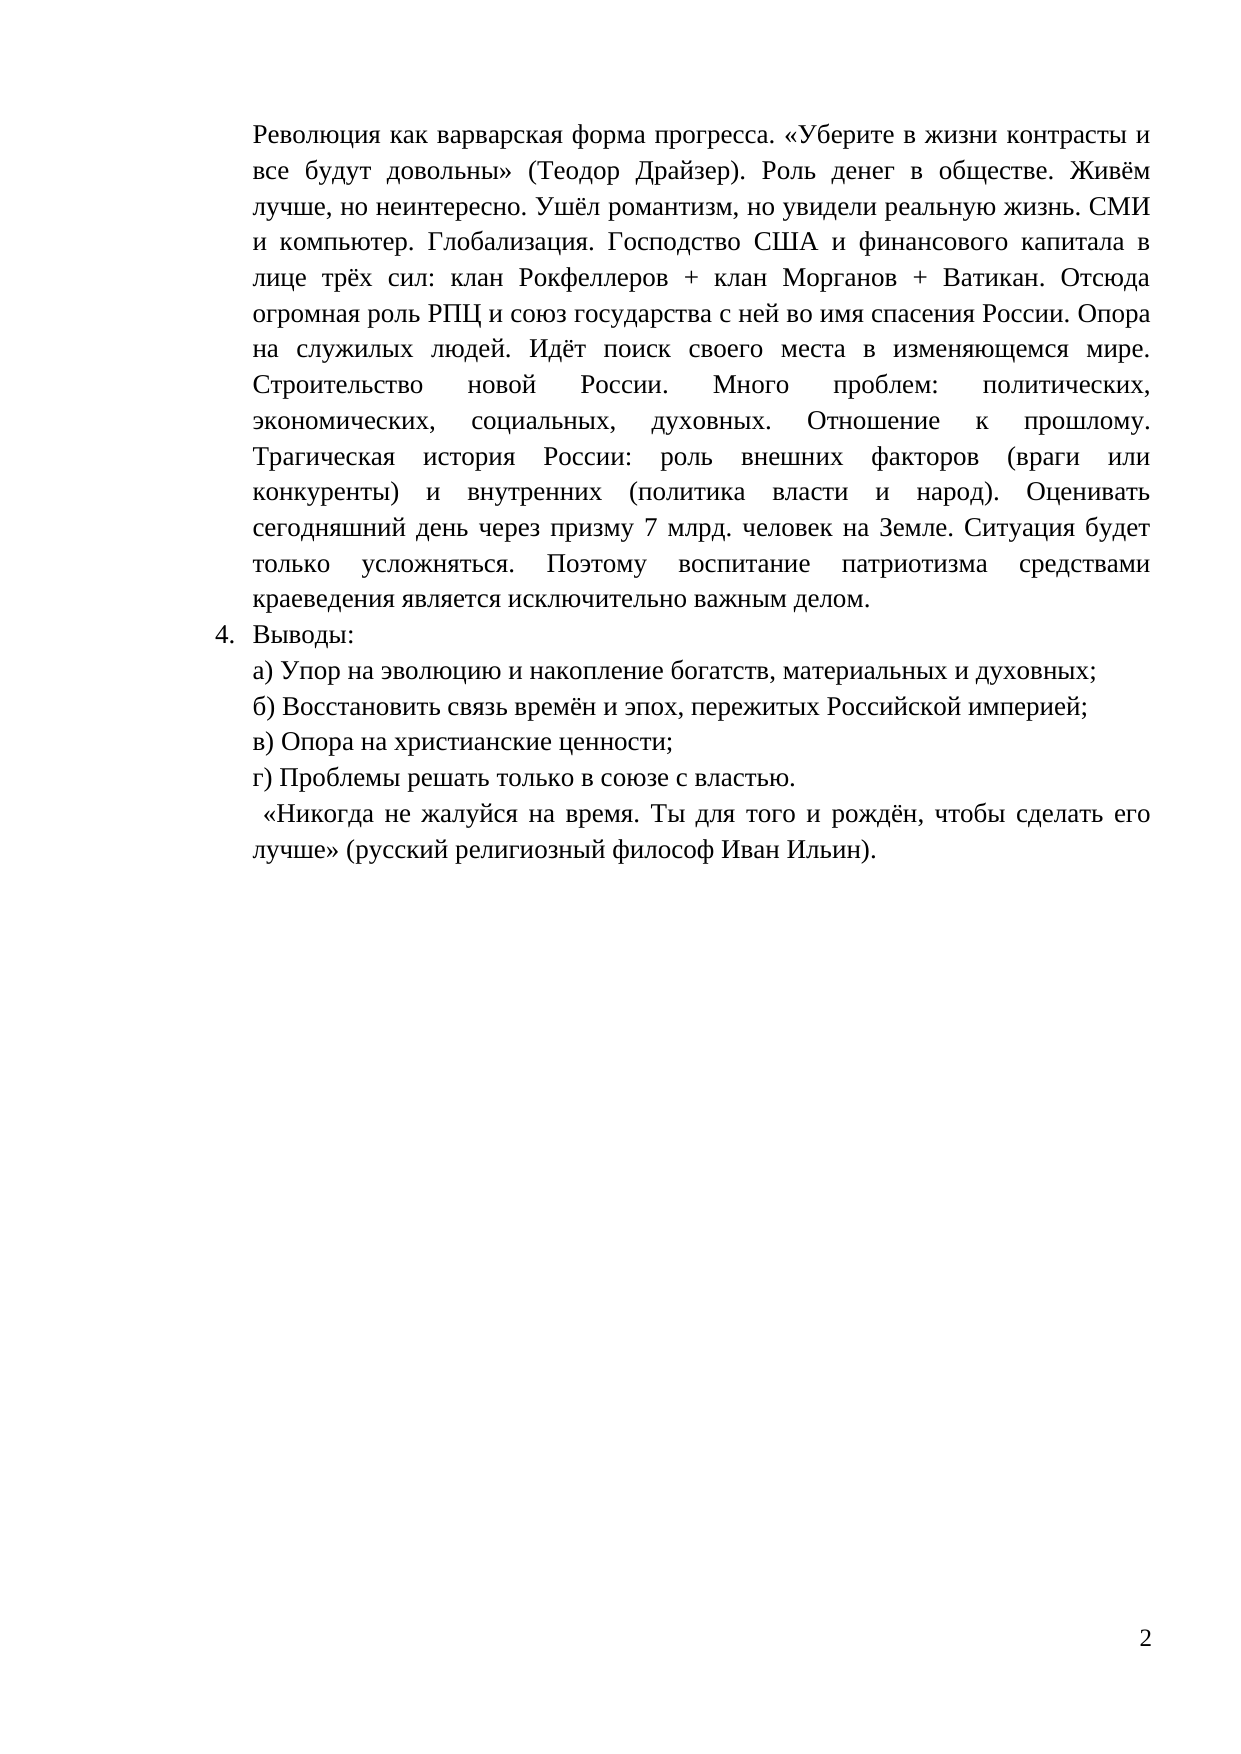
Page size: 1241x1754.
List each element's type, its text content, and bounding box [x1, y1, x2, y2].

list б) Восстановить связь времён и эпох, пережитых Российской империей; [252, 690, 1152, 721]
list г) Проблемы решать только в союзе с властью. [252, 761, 1152, 792]
list а) Упор на эволюцию и накопление богатств, материальных и духовных; [252, 654, 1152, 685]
list «Никогда не жалуйся на время. Ты для того и рождён, чтобы сделать его лучше» (русский религиозный философ Иван Ильин). [252, 797, 1152, 864]
list в) Опора на христианские ценности; [252, 726, 1152, 757]
list Выводы: [215, 618, 1152, 649]
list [215, 118, 1152, 614]
